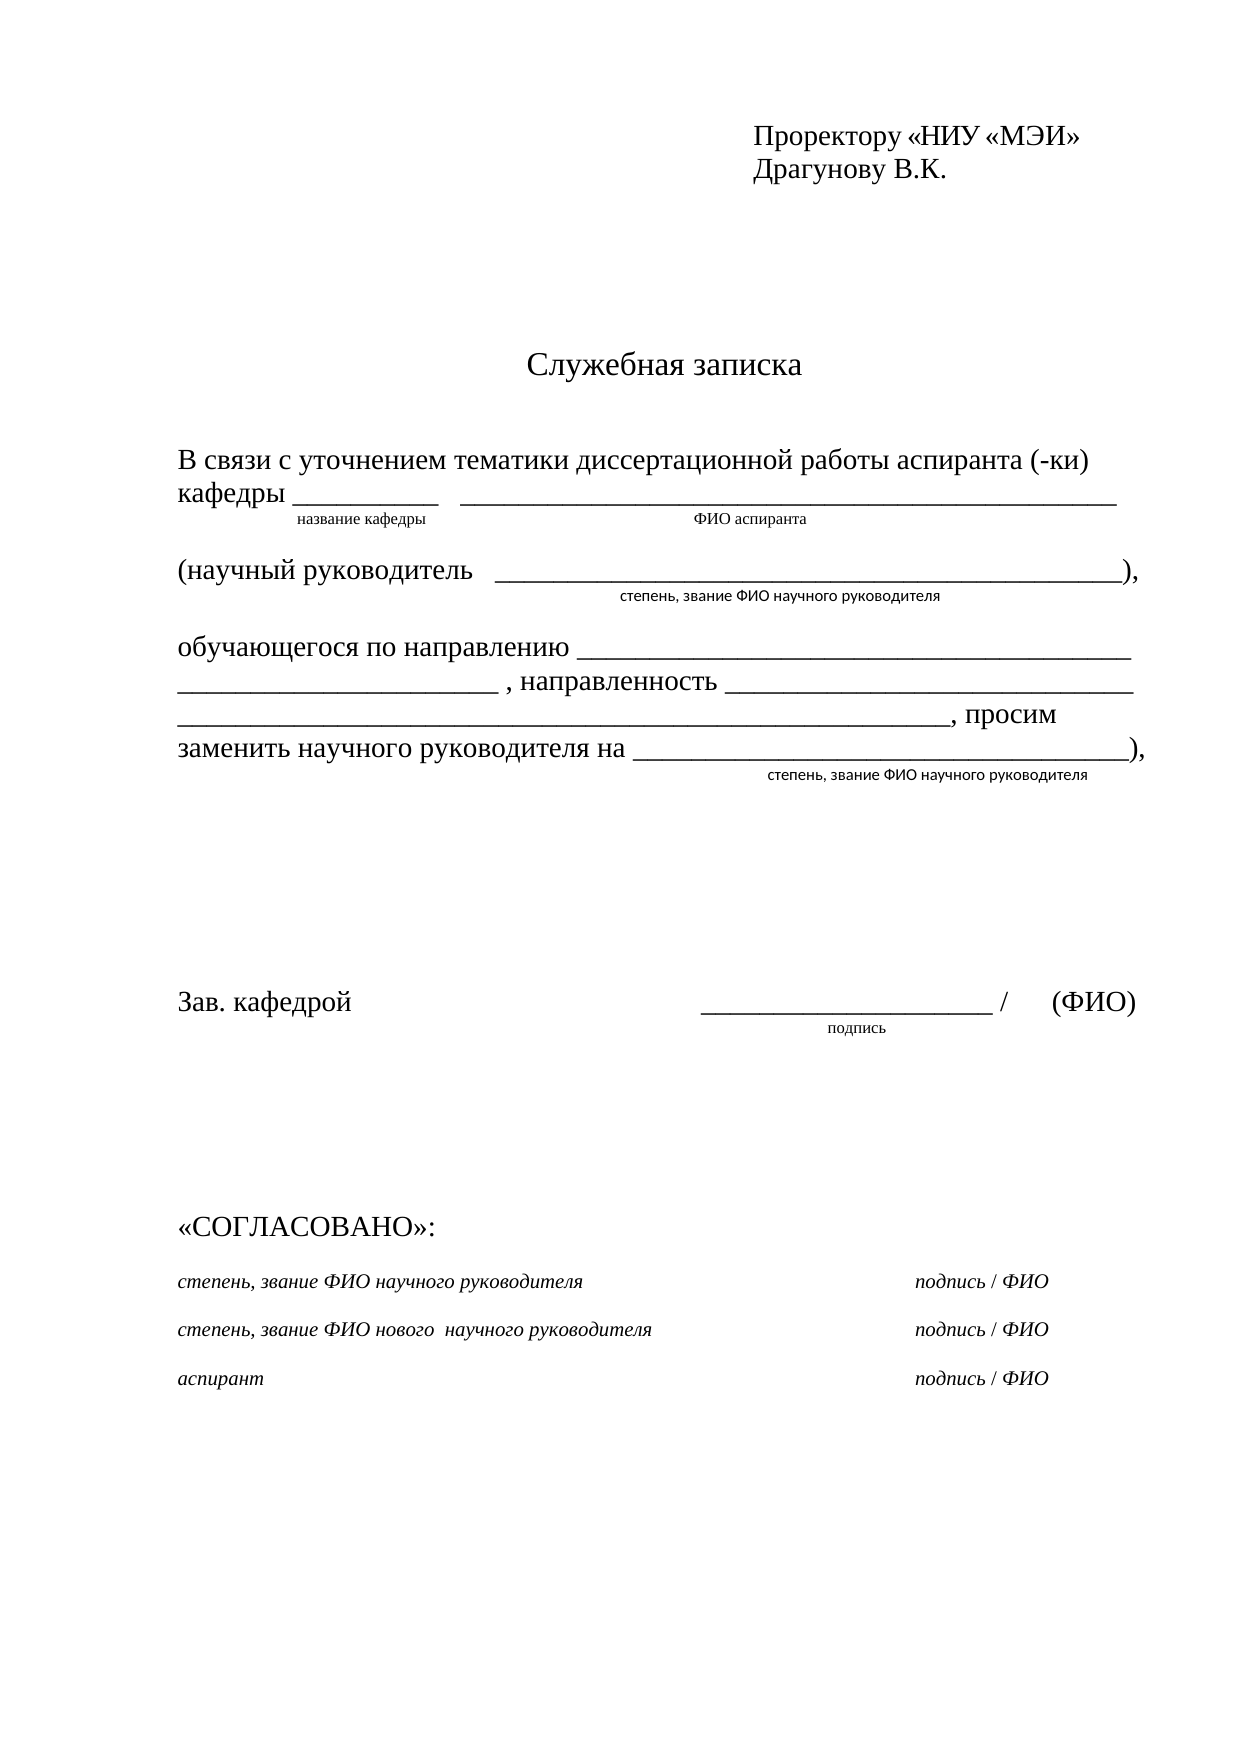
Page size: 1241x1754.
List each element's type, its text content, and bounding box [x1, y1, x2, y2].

text степень, звание ФИО научного руководителя [693, 764, 1152, 784]
text степень, звание ФИО научного руководителя [546, 585, 1152, 606]
text Служебная записка [177, 344, 1152, 383]
text Зав. кафедрой ____________________ / (ФИО) [177, 984, 1152, 1018]
text Драгунову В.К. [753, 152, 1152, 185]
text степень, звание ФИО нового научного руководителя подпись / ФИО [177, 1317, 1152, 1341]
text обучающегося по направлению ______________________________________ ______________________ , направленность ____________________________ _____________________________________________________, просим заменить научного руководителя на __________________________________), [177, 629, 1152, 764]
text Проректору «НИУ «МЭИ» [753, 118, 1152, 152]
text аспирант подпись / ФИО [177, 1366, 1152, 1390]
text название кафедры ФИО аспиранта [251, 509, 1152, 528]
text (научный руководитель ___________________________________________), [177, 552, 1152, 585]
text степень, звание ФИО научного руководителя подпись / ФИО [177, 1269, 1152, 1293]
text В связи с уточнением тематики диссертационной работы аспиранта (-ки) кафедры __________ _____________________________________________ [177, 442, 1152, 509]
text «СОГЛАСОВАНО»: [177, 1209, 1152, 1243]
text подпись [177, 1018, 886, 1037]
